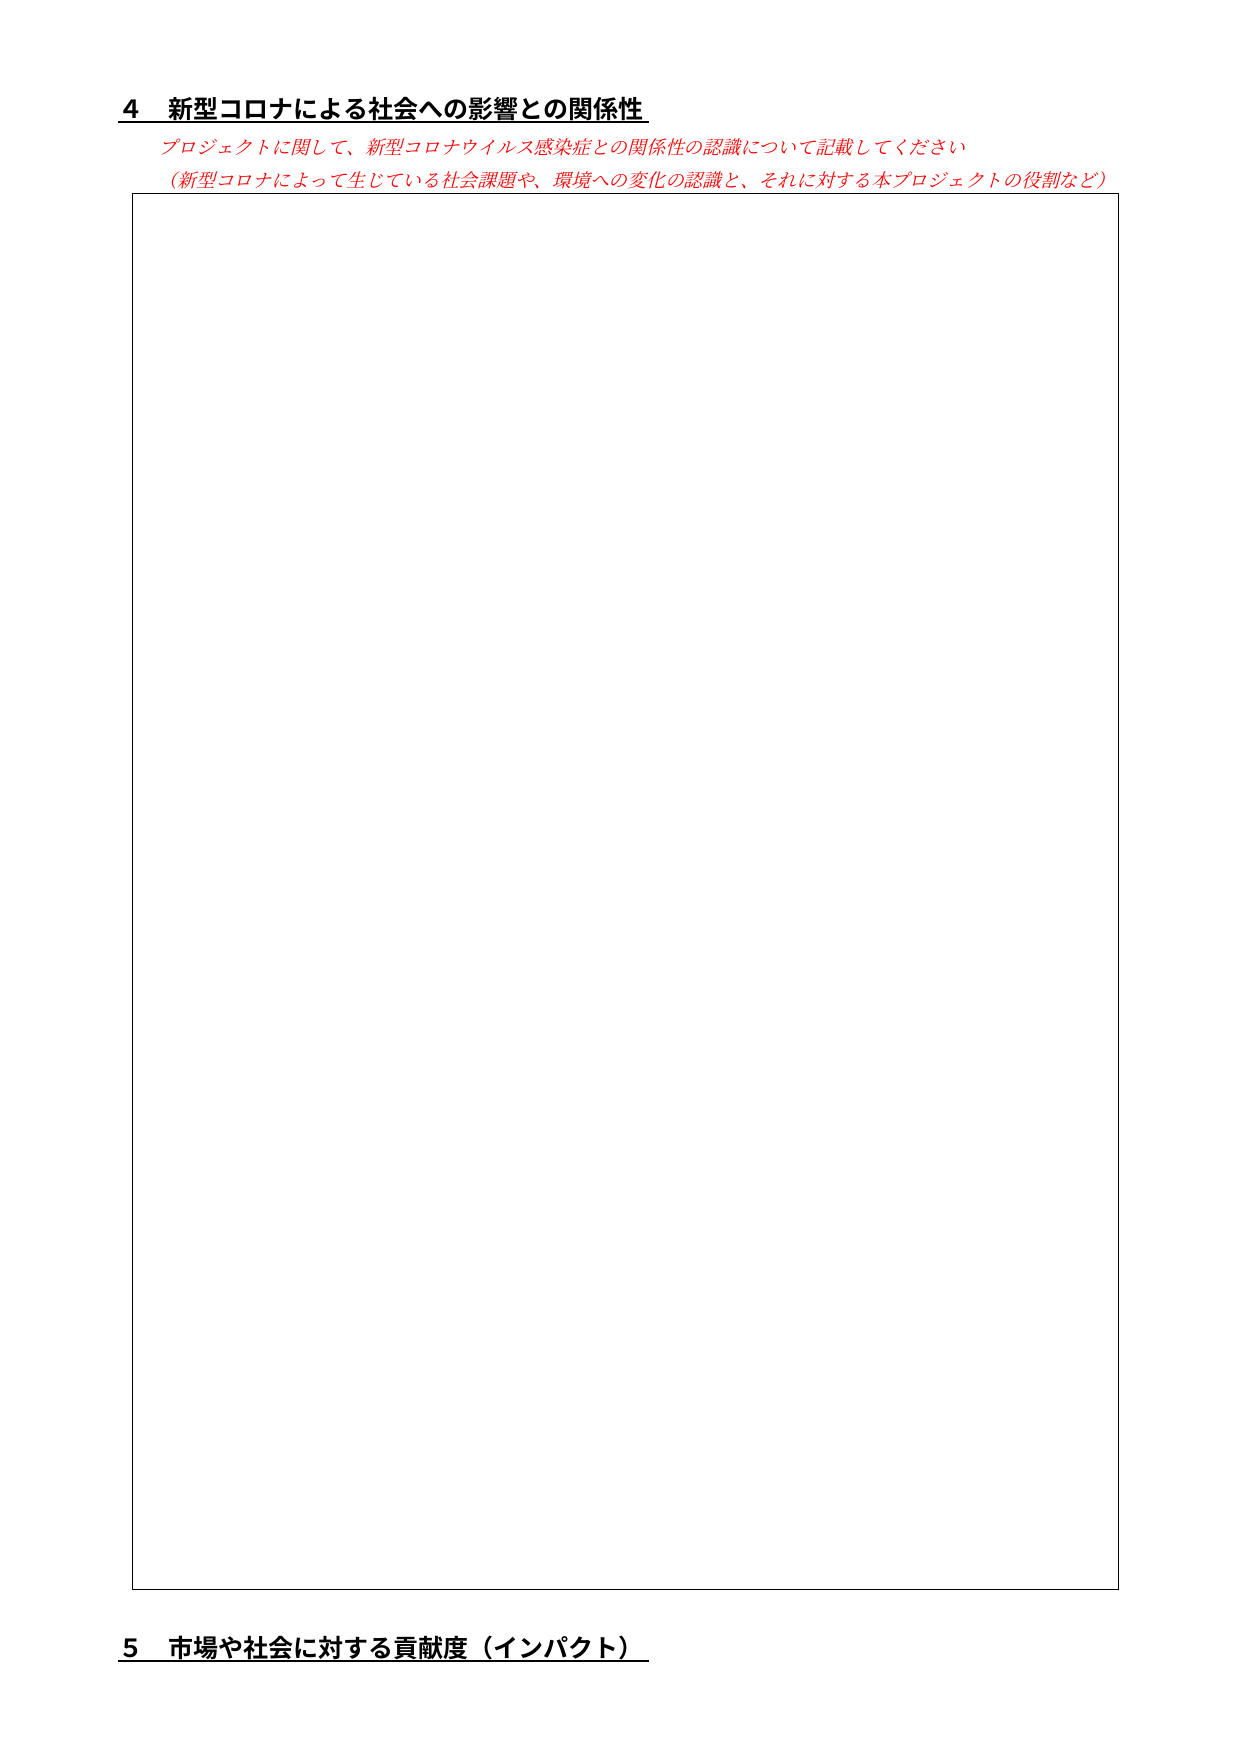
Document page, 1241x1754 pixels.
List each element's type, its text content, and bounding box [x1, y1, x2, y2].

text （新型コロナによって生じている社会課題や、環境への変化の認識と、それに対する本プロジェクトの役割など） [140, 159, 1122, 193]
text ５ 市場や社会に対する貢献度（インパクト） [118, 1628, 1122, 1665]
text プロジェクトに関して、新型コロナウイルス感染症との関係性の認識について記載してください [140, 126, 1122, 159]
table_header [133, 194, 1118, 1589]
text ４ 新型コロナによる社会への影響との関係性 [118, 89, 1122, 126]
